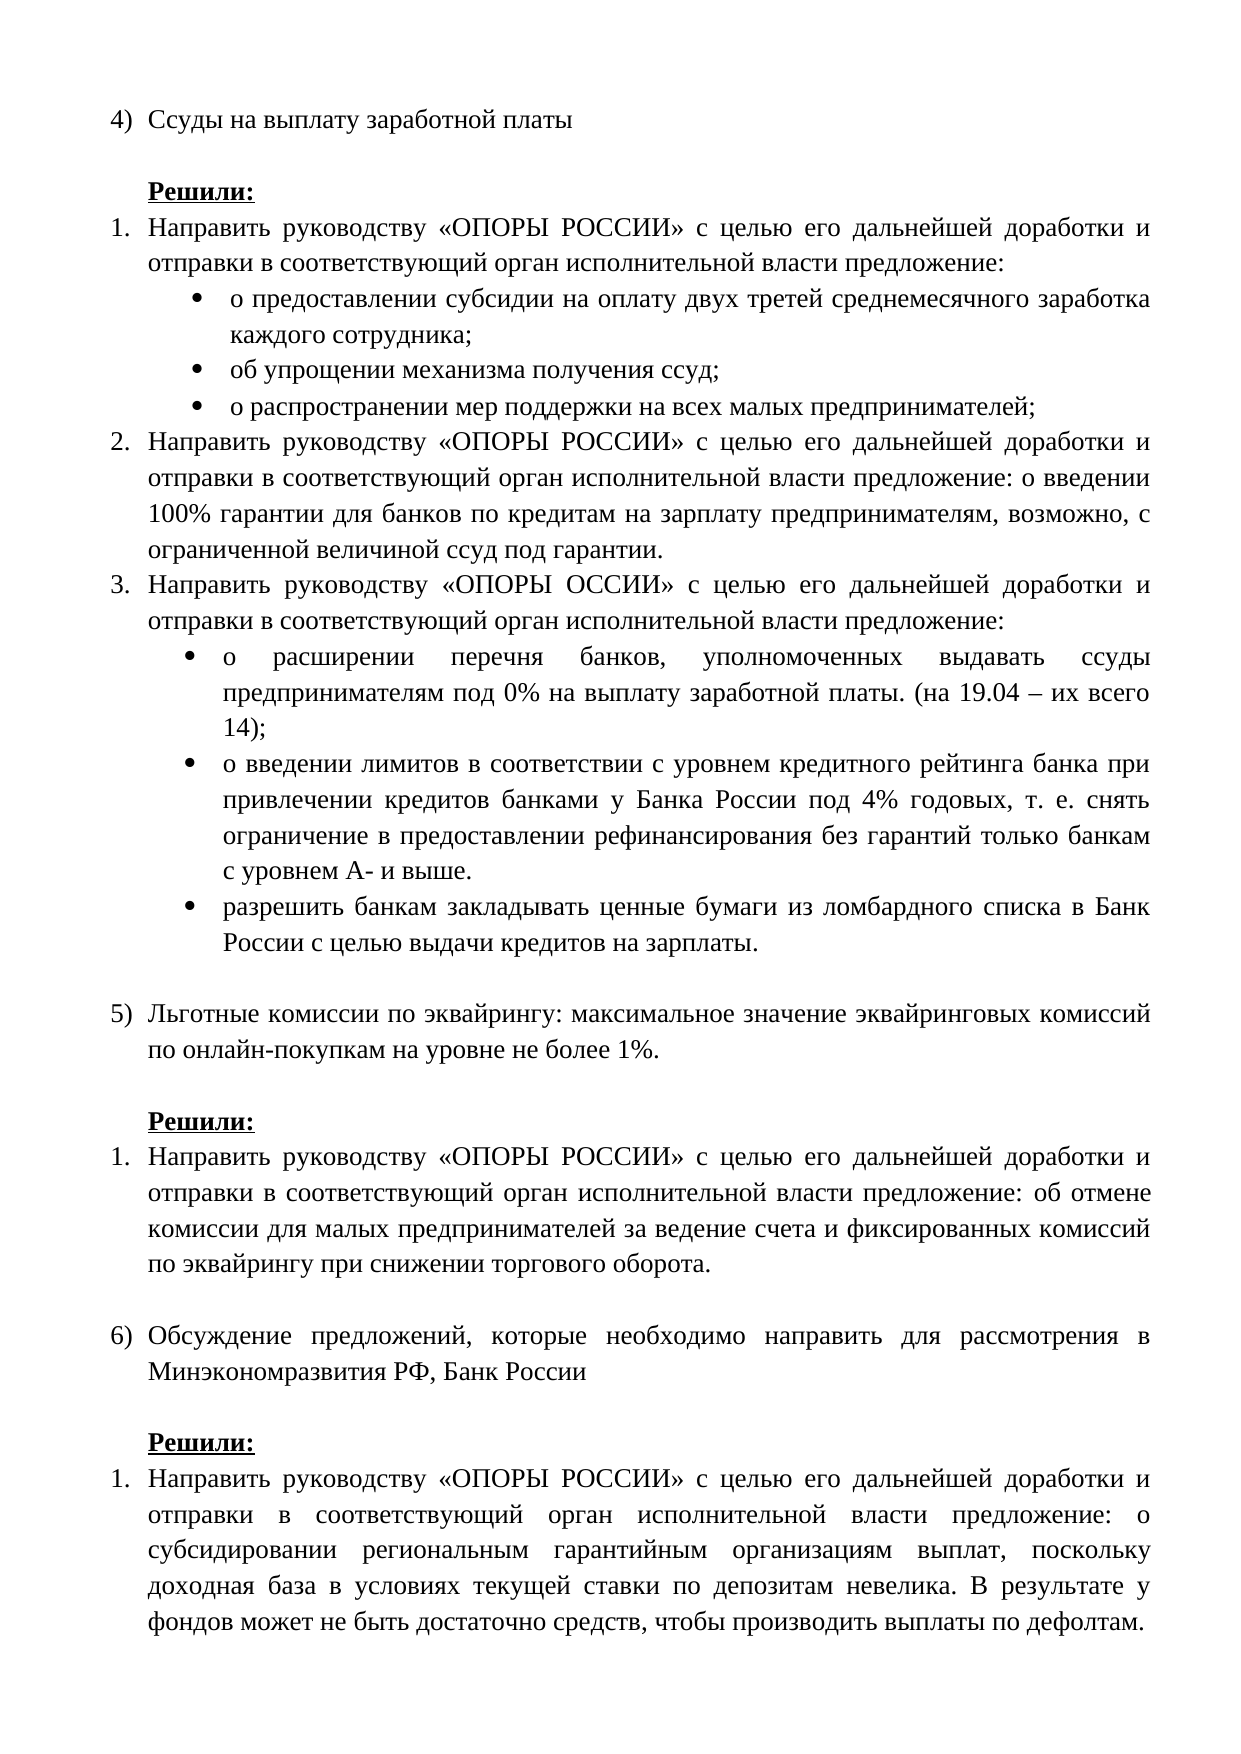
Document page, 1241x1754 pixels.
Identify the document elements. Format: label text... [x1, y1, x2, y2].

list Направить руководству «ОПОРЫ ОССИИ» с целью его дальнейшей доработки и отправки в соответствующий орган исполнительной власти предложение: [110, 568, 1152, 635]
list Льготные комиссии по эквайрингу: максимальное значение эквайринговых комиссий по онлайн-покупкам на уровне не более 1%. [110, 997, 1152, 1064]
list о расширении перечня банков, уполномоченных выдавать ссуды предпринимателям под 0% на выплату заработной платы. (на 19.04 – их всего 14); [185, 640, 1152, 743]
list Направить руководству «ОПОРЫ РОССИИ» с целью его дальнейшей доработки и отправки в соответствующий орган исполнительной власти предложение: об отмене комиссии для малых предпринимателей за ведение счета и фиксированных комиссий по эквайрингу при снижении торгового оборота. [110, 1140, 1152, 1279]
list о распространении мер поддержки на всех малых предпринимателей; [192, 389, 1152, 421]
list Направить руководству «ОПОРЫ РОССИИ» с целью его дальнейшей доработки и отправки в соответствующий орган исполнительной власти предложение: о введении 100% гарантии для банков по кредитам на зарплату предпринимателям, возможно, с ограниченной величиной ссуд под гарантии. [110, 426, 1152, 564]
text Решили: [148, 1426, 1152, 1457]
list об упрощении механизма получения ссуд; [192, 354, 1152, 385]
list разрешить банкам закладывать ценные бумаги из ломбардного списка в Банк России с целью выдачи кредитов на зарплаты. [185, 890, 1152, 957]
text Решили: [148, 1105, 1152, 1136]
list о предоставлении субсидии на оплату двух третей среднемесячного заработка каждого сотрудника; [192, 282, 1152, 349]
list Направить руководству «ОПОРЫ РОССИИ» с целью его дальнейшей доработки и отправки в соответствующий орган исполнительной власти предложение: [110, 211, 1152, 277]
list Ссуды на выплату заработной платы [110, 103, 1152, 134]
list о введении лимитов в соответствии с уровнем кредитного рейтинга банка при привлечении кредитов банками у Банка России под 4% годовых, т. е. снять ограничение в предоставлении рефинансирования без гарантий только банкам с уровнем A- и выше. [185, 747, 1152, 886]
list Обсуждение предложений, которые необходимо направить для рассмотрения в Минэкономразвития РФ, Банк России [110, 1319, 1152, 1386]
text Решили: [148, 175, 1152, 206]
list Направить руководству «ОПОРЫ РОССИИ» с целью его дальнейшей доработки и отправки в соответствующий орган исполнительной власти предложение: о субсидировании региональным гарантийным организациям выплат, поскольку доходная база в условиях текущей ставки по депозитам невелика. В результате у фондов может не быть достаточно средств, чтобы производить выплаты по дефолтам. [110, 1462, 1152, 1636]
